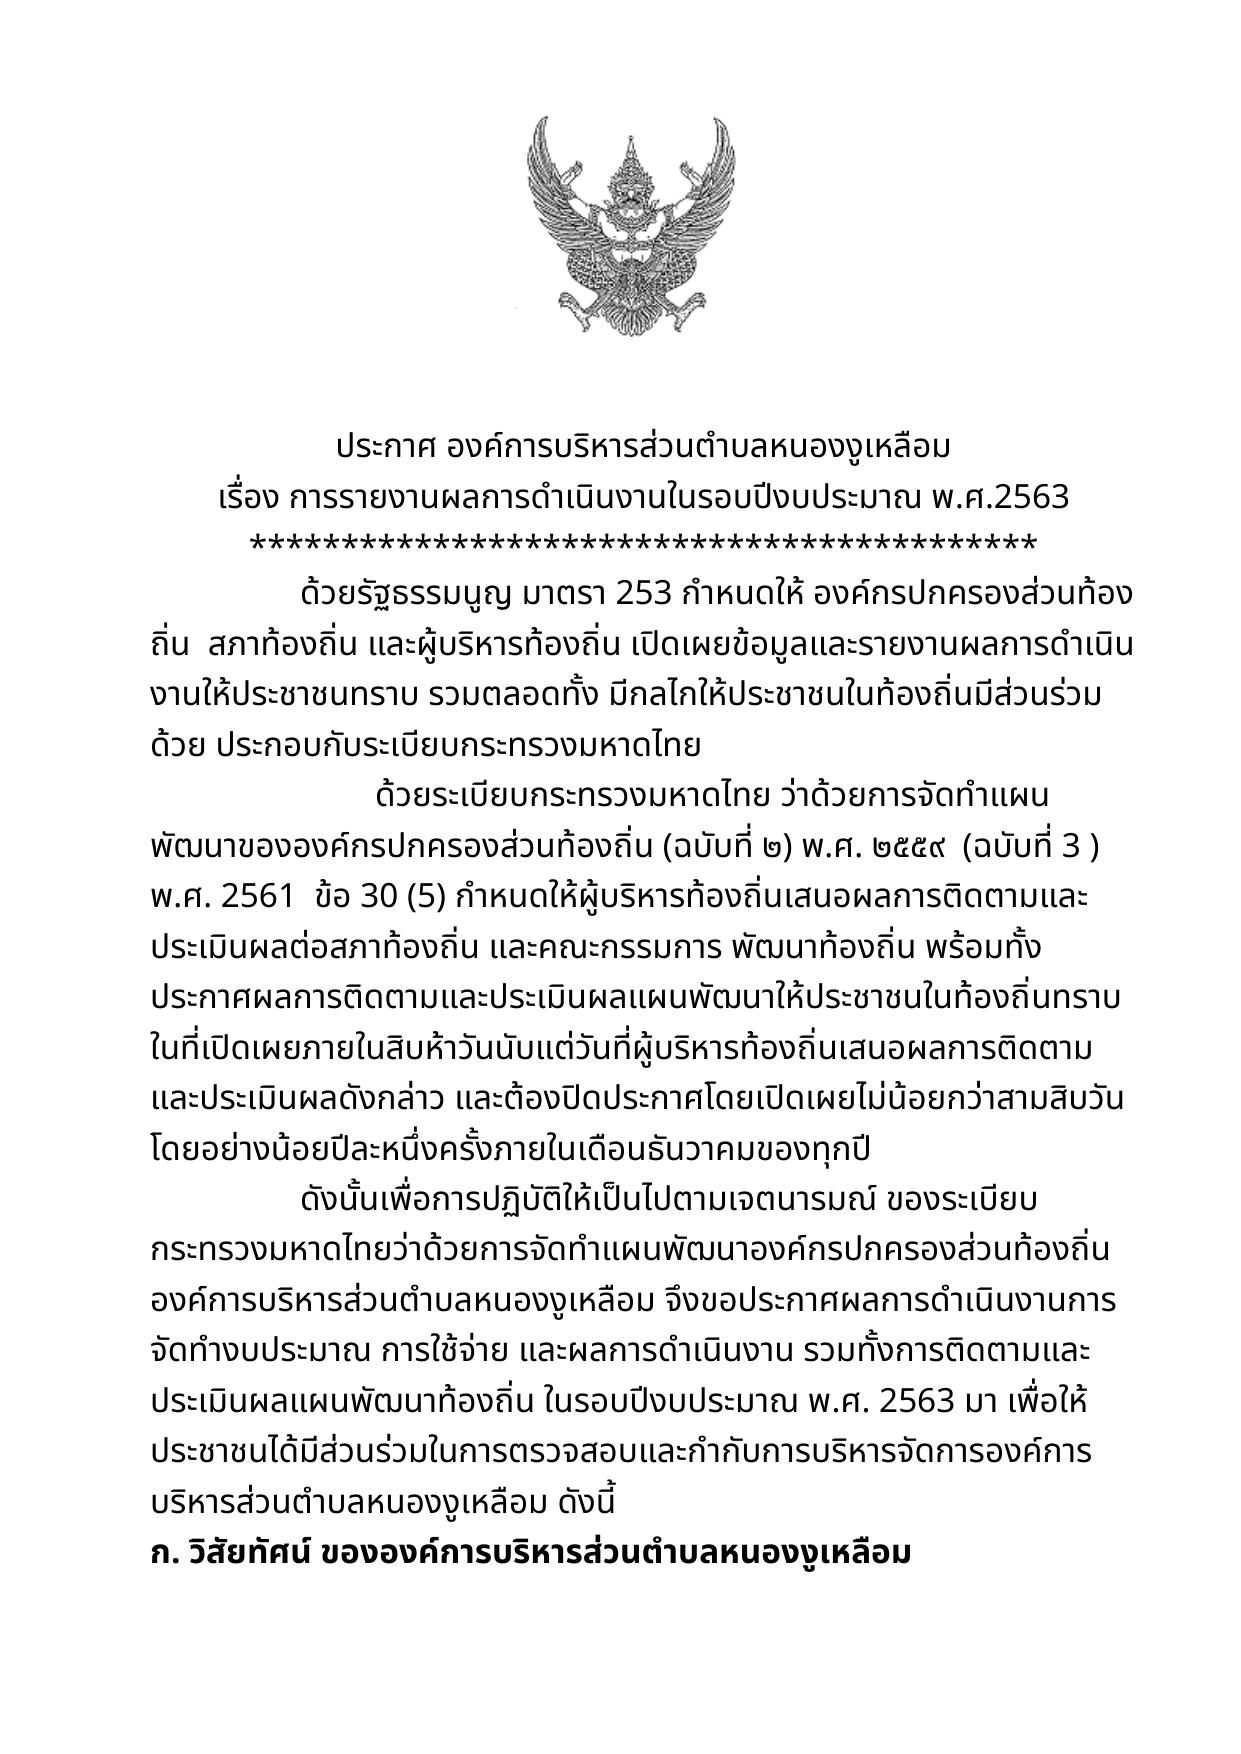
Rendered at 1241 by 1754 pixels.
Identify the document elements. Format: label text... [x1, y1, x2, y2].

text ******************************************* [150, 523, 1137, 569]
text เรื่อง การรายงานผลการดำเนินงานในรอบปีงบประมาณ พ.ศ.2563 [150, 473, 1137, 523]
picture [512, 106, 747, 348]
text ก. วิสัยทัศน์ ขององค์การบริหารส่วนตำบลหนองงูเหลือม [150, 1528, 1137, 1579]
text ดังนั้นเพื่อการปฏิบัติให้เป็นไปตามเจตนารมณ์ ของระเบียบกระทรวงมหาดไทยว่าด้วยการจัดทำแผนพัฒนาองค์กรปกครองส่วนท้องถิ่น องค์การบริหารส่วนตำบลหนองงูเหลือม จึงขอประกาศผลการดำเนินงานการจัดทำงบประมาณ การใช้จ่าย และผลการดำเนินงาน รวมทั้งการติดตามและประเมินผลแผนพัฒนาท้องถิ่น ในรอบปีงบประมาณ พ.ศ. 2563 มา เพื่อให้ประชาชนได้มีส่วนร่วมในการตรวจสอบและกำกับการบริหารจัดการองค์การบริหารส่วนตำบลหนองงูเหลือม ดังนี้ [150, 1175, 1137, 1528]
text ประกาศ องค์การบริหารส่วนตำบลหนองงูเหลือม [150, 422, 1137, 473]
text ด้วยรัฐธรรมนูญ มาตรา 253 กำหนดให้ องค์กรปกครองส่วนท้องถิ่น สภาท้องถิ่น และผู้บริหารท้องถิ่น เปิดเผยข้อมูลและรายงานผลการดำเนินงานให้ประชาชนทราบ รวมตลอดทั้ง มีกลไกให้ประชาชนในท้องถิ่นมีส่วนร่วมด้วย ประกอบกับระเบียบกระทรวงมหาดไทย ด้วยระเบียบกระทรวงมหาดไทย ว่าด้วยการจัดทำแผนพัฒนาขององค์กรปกครองส่วนท้องถิ่น (ฉบับที่ ๒) พ.ศ. ๒๕๕๙ (ฉบับที่ 3 ) พ.ศ. 2561 ข้อ 30 (5) กำหนดให้ผู้บริหารท้องถิ่นเสนอผลการติดตามและประเมินผลต่อสภาท้องถิ่น และคณะกรรมการ พัฒนาท้องถิ่น พร้อมทั้งประกาศผลการติดตามและประเมินผลแผนพัฒนาให้ประชาชนในท้องถิ่นทราบ ในที่เปิดเผยภายในสิบห้าวันนับแต่วันที่ผู้บริหารท้องถิ่นเสนอผลการติดตามและประเมินผลดังกล่าว และต้องปิดประกาศโดยเปิดเผยไม่น้อยกว่าสามสิบวัน โดยอย่างน้อยปีละหนึ่งครั้งภายในเดือนธันวาคมของทุกปี [150, 569, 1137, 1175]
